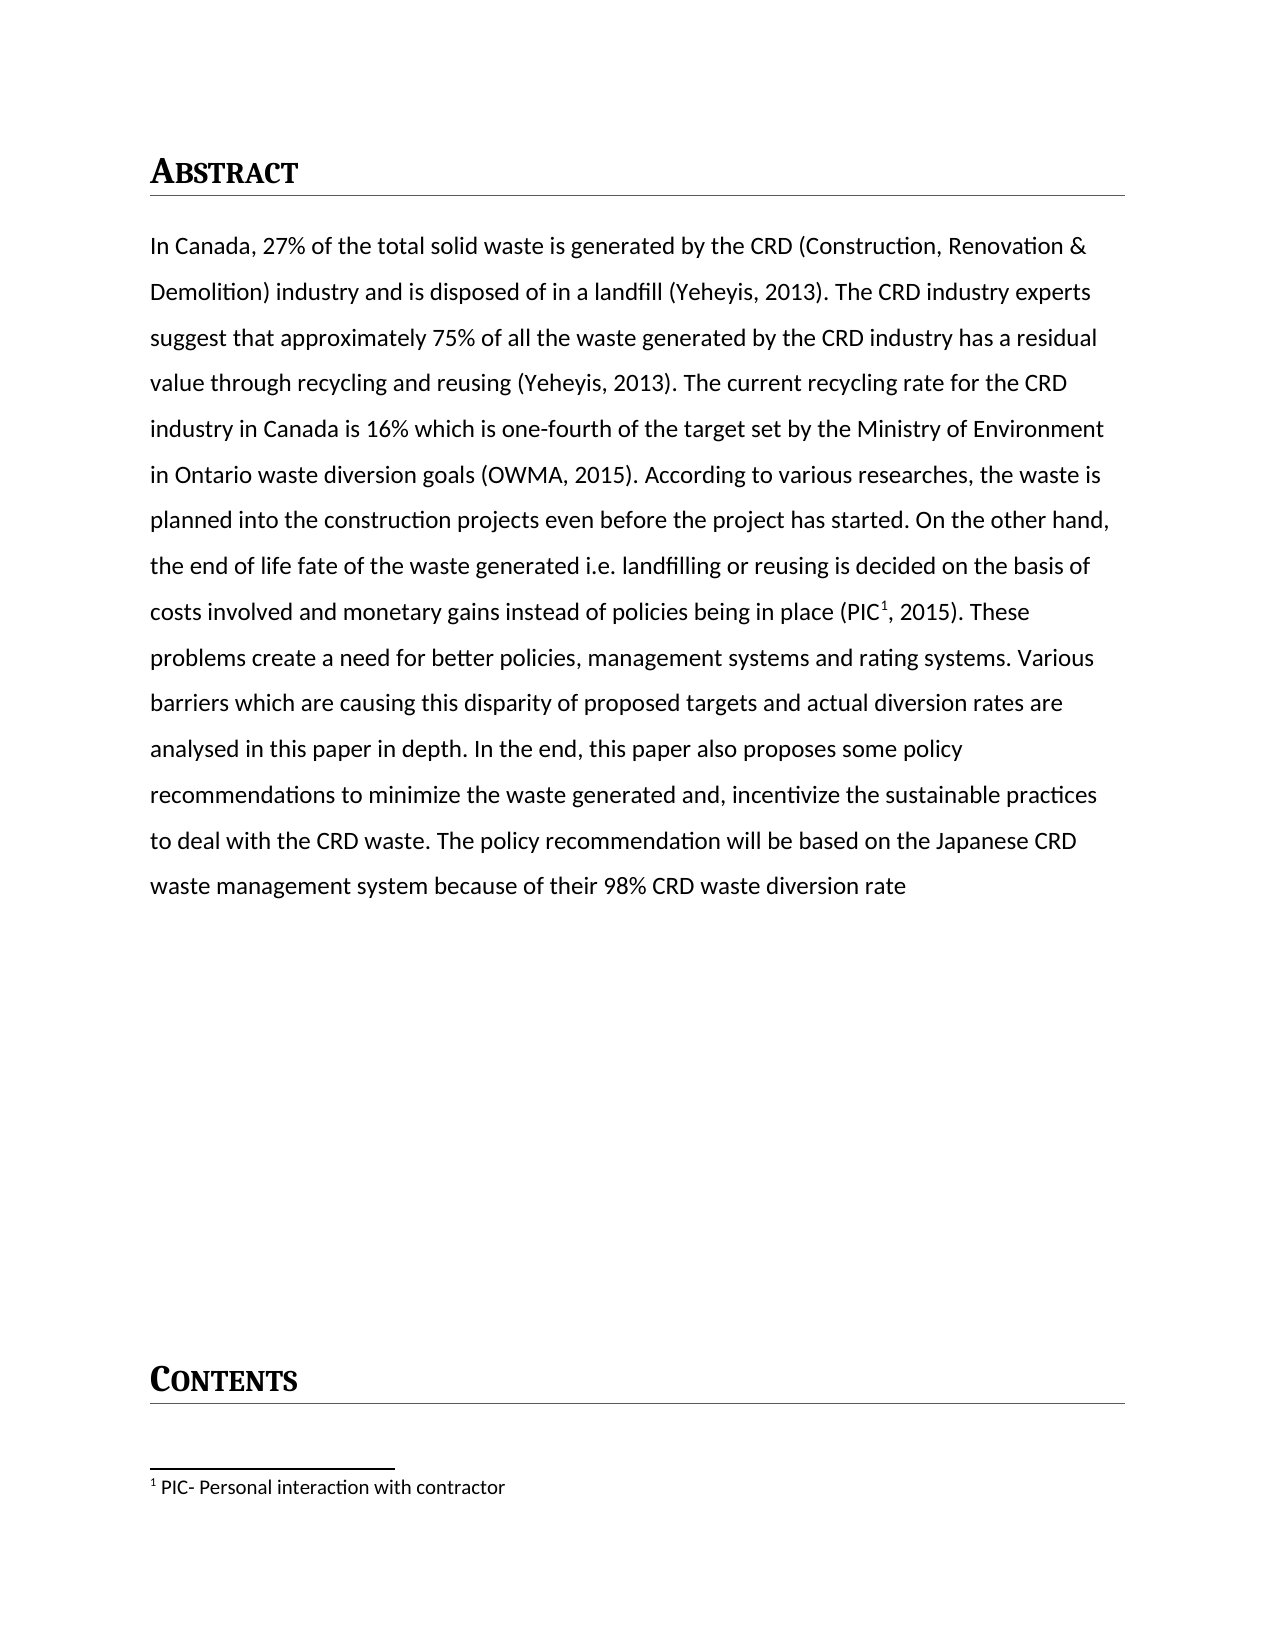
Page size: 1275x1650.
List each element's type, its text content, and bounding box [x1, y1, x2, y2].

subtitle Abstract [150, 150, 1125, 195]
text In Canada, 27% of the total solid waste is generated by the CRD (Construction, Renovation & Demolition) industry and is disposed of in a landfill (Yeheyis, 2013). The CRD industry experts suggest that approximately 75% of all the waste generated by the CRD industry has a residual value through recycling and reusing (Yeheyis, 2013). The current recycling rate for the CRD industry in Canada is 16% which is one-fourth of the target set by the Ministry of Environment in Ontario waste diversion goals (OWMA, 2015). According to various researches, the waste is planned into the construction projects even before the project has started. On the other hand, the end of life fate of the waste generated i.e. landfilling or reusing is decided on the basis of costs involved and monetary gains instead of policies being in place (PIC, 2015). These problems create a need for better policies, management systems and rating systems. Various barriers which are causing this disparity of proposed targets and actual diversion rates are analysed in this paper in depth. In the end, this paper also proposes some policy recommendations to minimize the waste generated and, incentivize the sustainable practices to deal with the CRD waste. The policy recommendation will be based on the Japanese CRD waste management system because of their 98% CRD waste diversion rate [150, 230, 1125, 901]
